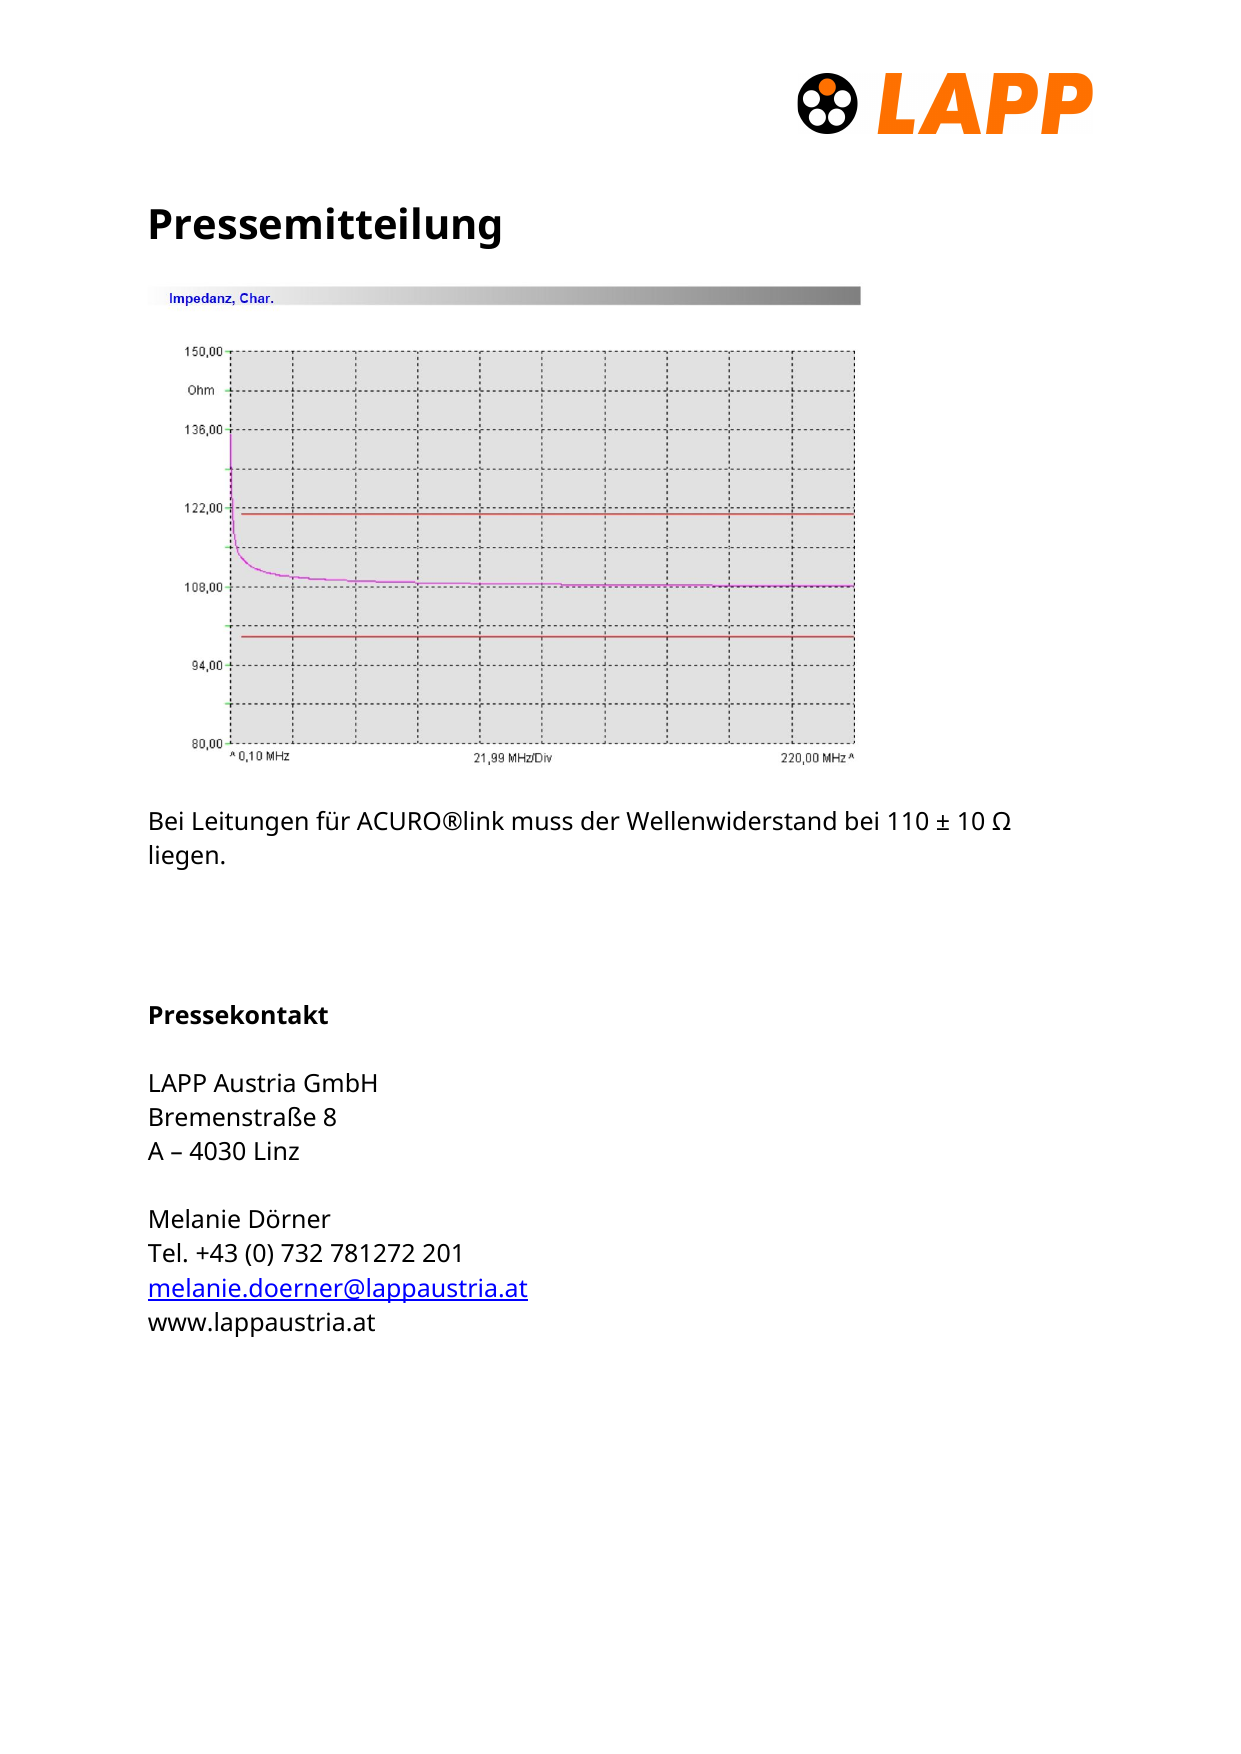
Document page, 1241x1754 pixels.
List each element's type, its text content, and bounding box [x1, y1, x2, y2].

text www.lappaustria.at [148, 1304, 1093, 1338]
text Pressekontakt [148, 998, 1093, 1032]
text A – 4030 Linz [148, 1134, 1093, 1168]
text LAPP Austria GmbH [148, 1066, 1093, 1100]
text Bremenstraße 8 [148, 1100, 1093, 1134]
picture [797, 73, 1093, 134]
text Bei Leitungen für ACURO®link muss der Wellenwiderstand bei 110 ± 10 Ω liegen. [148, 804, 1093, 872]
text Melanie Dörner [148, 1202, 1093, 1236]
text Tel. +43 (0) 732 781272 201 melanie.doerner@lappaustria.at [148, 1236, 1093, 1304]
picture [147, 282, 872, 770]
